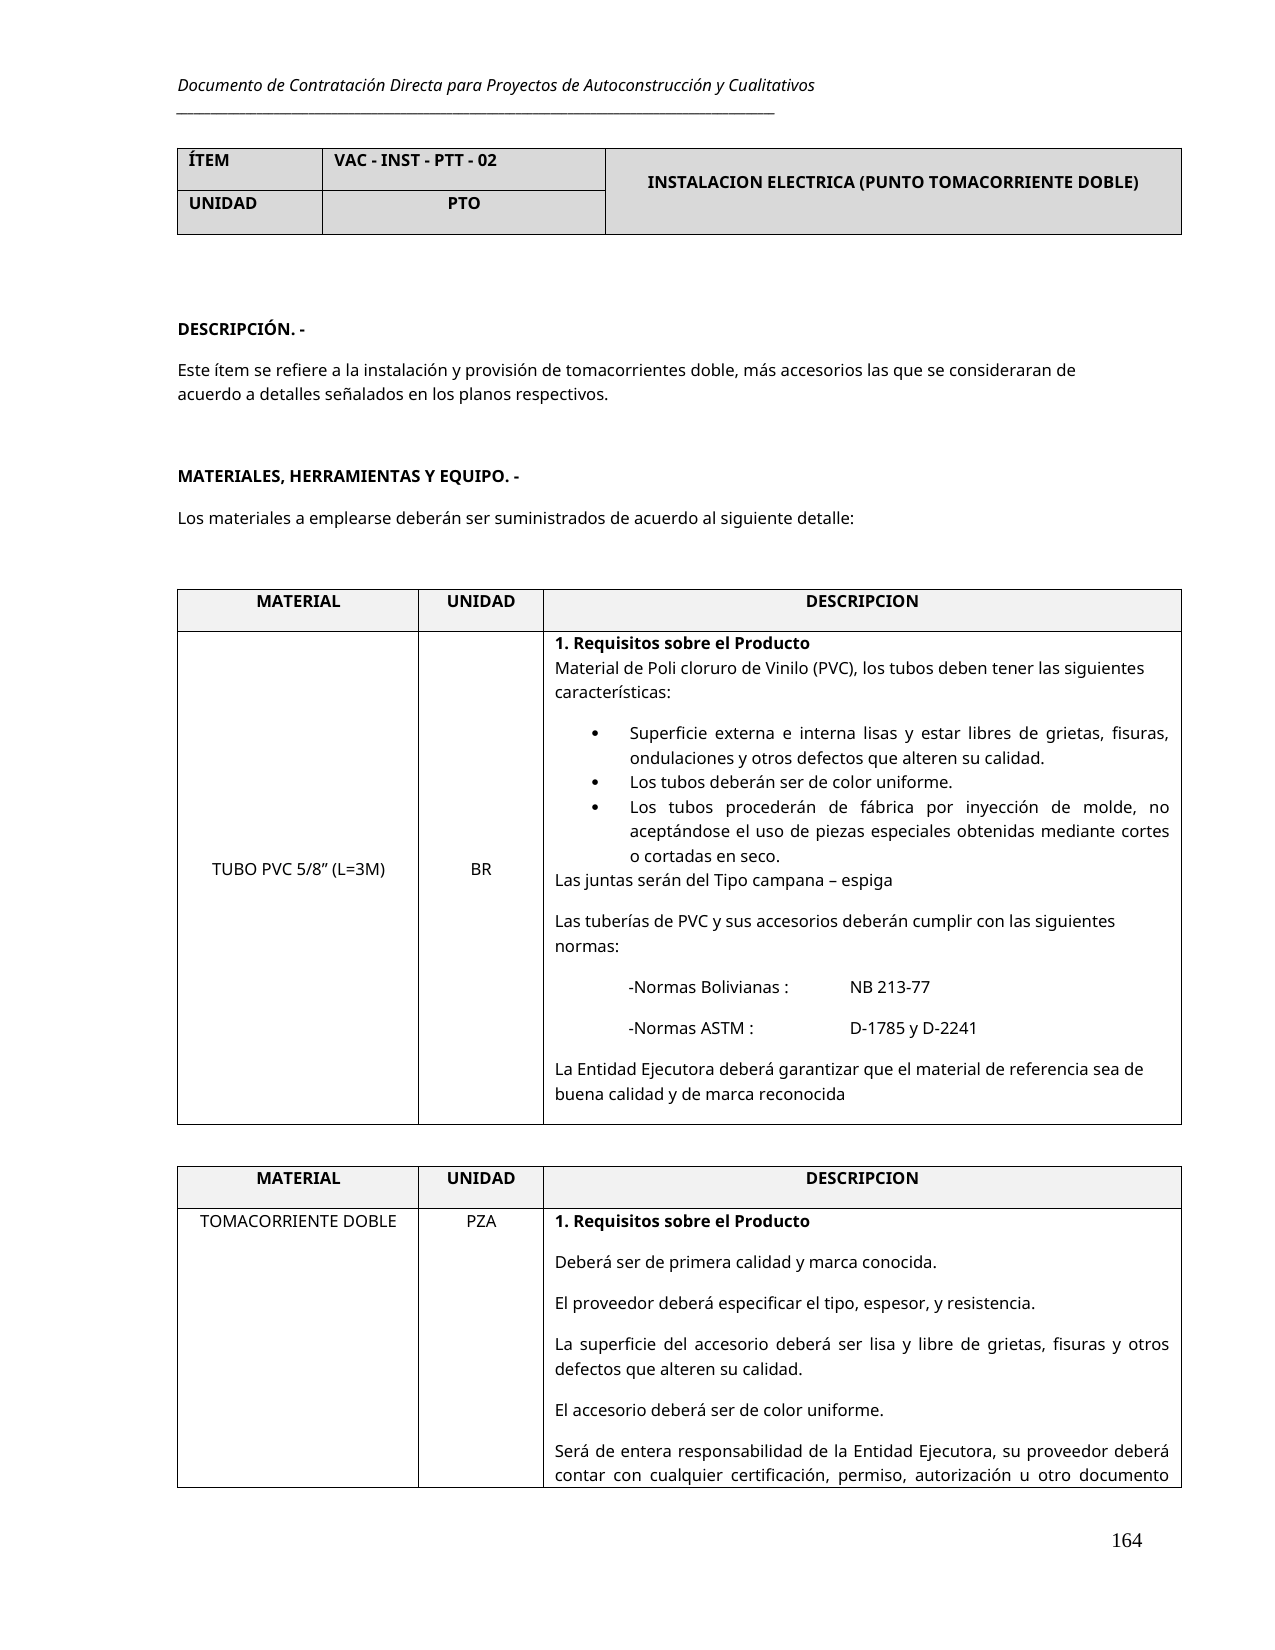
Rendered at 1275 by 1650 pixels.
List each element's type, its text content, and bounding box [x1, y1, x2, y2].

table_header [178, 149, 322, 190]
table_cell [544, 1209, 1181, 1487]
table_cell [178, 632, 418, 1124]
text DESCRIPCIÓN. - [177, 317, 1142, 340]
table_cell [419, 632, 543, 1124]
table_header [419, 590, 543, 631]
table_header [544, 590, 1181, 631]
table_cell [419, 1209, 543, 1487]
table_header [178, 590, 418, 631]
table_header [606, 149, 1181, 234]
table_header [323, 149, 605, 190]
text MATERIALES, HERRAMIENTAS Y EQUIPO. - [177, 465, 1142, 488]
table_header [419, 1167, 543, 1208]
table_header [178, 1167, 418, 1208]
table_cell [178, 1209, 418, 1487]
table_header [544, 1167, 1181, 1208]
text Este ítem se refiere a la instalación y provisión de tomacorrientes doble, más accesorios las que se consideraran de acuerdo a detalles señalados en los planos respectivos. [177, 358, 1142, 406]
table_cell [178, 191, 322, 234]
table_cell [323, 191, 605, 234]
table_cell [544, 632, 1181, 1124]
text Los materiales a emplearse deberán ser suministrados de acuerdo al siguiente detalle: [177, 506, 1142, 529]
